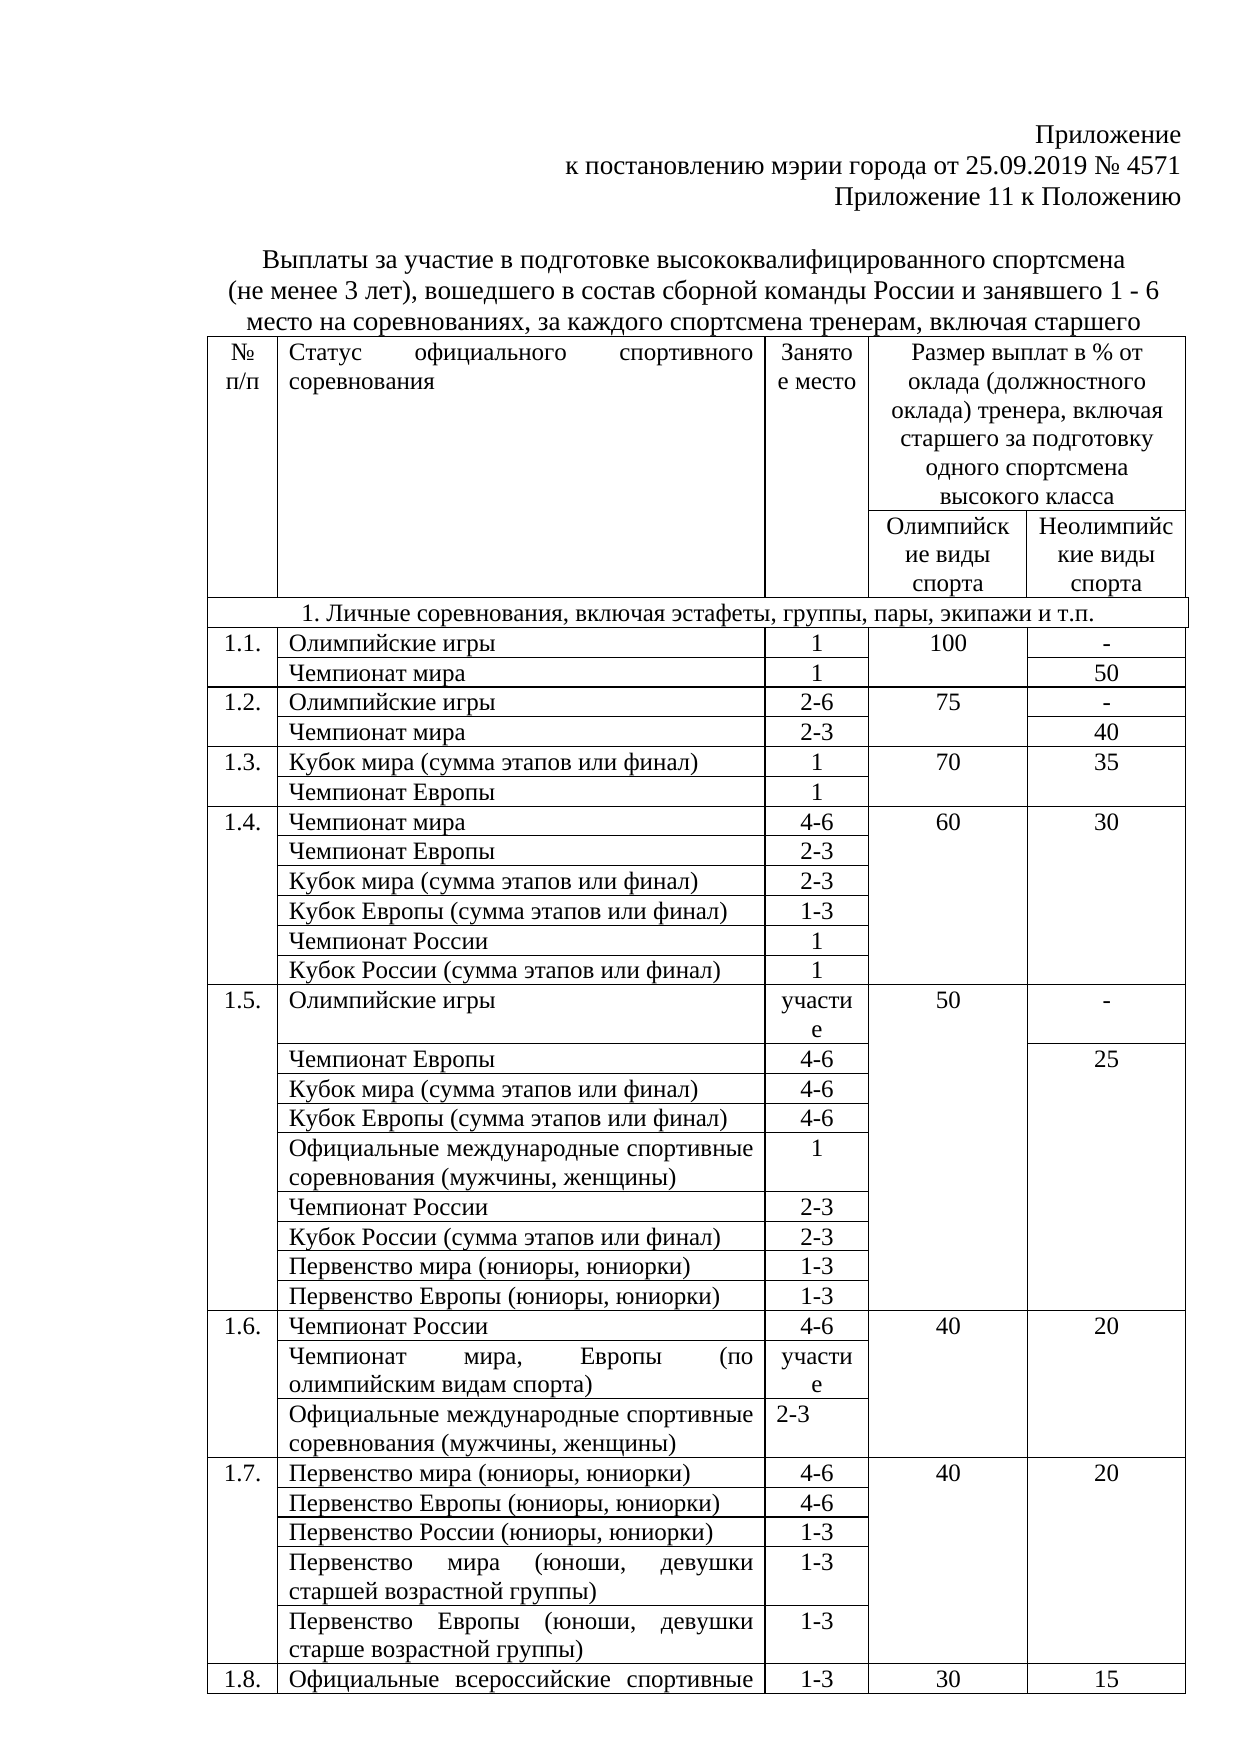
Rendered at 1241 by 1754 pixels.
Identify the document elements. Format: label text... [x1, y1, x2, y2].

table_cell Кубок мира (сумма этапов или финал) [278, 747, 764, 776]
table_cell Первенство мира (юниоры, юниорки) [278, 1251, 764, 1280]
table_cell - [1028, 985, 1185, 1043]
table_cell 15 [1028, 1664, 1185, 1693]
table_cell Кубок России (сумма этапов или финал) [278, 956, 764, 984]
table_cell 1.8. [208, 1664, 277, 1693]
table_cell 1-3 [766, 1281, 868, 1310]
table_cell 1 [766, 747, 868, 776]
table_cell 1 [766, 628, 868, 657]
table_cell 1.6. [208, 1311, 277, 1457]
table_cell 2-6 [766, 688, 868, 716]
table_cell Кубок России (сумма этапов или финал) [278, 1222, 764, 1250]
table_header Размер выплат в % от оклада (должностного оклада) тренера, включая старшего за подготовку одного спортсмена высокого класса [869, 337, 1185, 510]
table_cell 100 [869, 628, 1027, 686]
table_cell Чемпионат Европы [278, 1044, 764, 1073]
table_cell 1.4. [208, 807, 277, 984]
table_cell 1.5. [208, 985, 277, 1310]
table_cell Официальные международные спортивные соревнования (мужчины, женщины) [278, 1399, 764, 1457]
table_cell 1. Личные соревнования, включая эстафеты, группы, пары, экипажи и т.п. [208, 598, 1188, 627]
table_cell 35 [1028, 747, 1185, 806]
table_cell 20 [1028, 1311, 1185, 1457]
table_cell 2-3 [766, 1399, 868, 1457]
table_cell 2-3 [766, 1192, 868, 1221]
table_cell Чемпионат России [278, 1192, 764, 1221]
text (не менее 3 лет), вошедшего в состав сборной команды России и занявшего 1 - 6 место на соревнованиях, за каждого спортсмена тренерам, включая старшего [207, 274, 1181, 336]
table_cell - [1028, 628, 1185, 657]
table_cell Чемпионат мира [278, 807, 764, 835]
table_cell 1 [766, 658, 868, 686]
table_header № п/п [208, 337, 277, 597]
table_cell Кубок Европы (сумма этапов или финал) [278, 896, 764, 925]
table_cell 20 [1028, 1458, 1185, 1663]
table_cell 4-6 [766, 1311, 868, 1340]
table_cell 2-3 [766, 1222, 868, 1250]
table_header Статус официального спортивного соревнования [278, 337, 764, 597]
text к постановлению мэрии города от 25.09.2019 № 4571 [295, 149, 1181, 180]
table_cell Первенство мира (юноши, девушки старшей возрастной группы) [278, 1547, 764, 1605]
table_cell Первенство Европы (юниоры, юниорки) [278, 1281, 764, 1310]
table_cell Официальные всероссийские спортивные соревнования (мужчины, женщины) [278, 1664, 764, 1693]
table_cell Чемпионат мира [278, 717, 764, 746]
table_cell 1 [766, 926, 868, 954]
table_cell 60 [869, 807, 1027, 984]
table_cell Первенство Европы (юниоры, юниорки) [278, 1488, 764, 1516]
table_cell Официальные международные спортивные соревнования (мужчины, женщины) [278, 1133, 764, 1191]
table_cell Первенство России (юниоры, юниорки) [278, 1518, 764, 1546]
table_cell 4-6 [766, 1458, 868, 1487]
table_cell Олимпийские виды спорта [869, 511, 1026, 597]
table_header Занятое место [766, 337, 868, 597]
table_cell 1.2. [208, 688, 277, 746]
table_cell Первенство мира (юниоры, юниорки) [278, 1458, 764, 1487]
table_cell 2-3 [766, 717, 868, 746]
table_cell 4-6 [766, 1074, 868, 1102]
table_cell 1-3 [766, 896, 868, 925]
table_cell Чемпионат мира, Европы (по олимпийским видам спорта) [278, 1341, 764, 1398]
table_cell Кубок мира (сумма этапов или финал) [278, 866, 764, 895]
table_cell 1 [766, 956, 868, 984]
table_cell 4-6 [766, 1104, 868, 1132]
text Приложение 11 к Положению [812, 180, 1181, 212]
table_cell Олимпийские игры [278, 985, 764, 1043]
table_cell 70 [869, 747, 1027, 806]
table_cell 30 [869, 1664, 1027, 1693]
table_cell Чемпионат мира [278, 658, 764, 686]
table_cell 40 [1028, 717, 1185, 746]
table_cell 1.1. [208, 628, 277, 686]
text Выплаты за участие в подготовке высококвалифицированного спортсмена [207, 243, 1181, 274]
table_cell Чемпионат России [278, 1311, 764, 1340]
table_cell Олимпийские игры [278, 688, 764, 716]
table_cell 1-3 [766, 1547, 868, 1605]
table_cell Неолимпийские виды спорта [1027, 511, 1185, 597]
table_cell Первенство Европы (юноши, девушки старше возрастной группы) [278, 1606, 764, 1663]
table_cell Олимпийские игры [278, 628, 764, 657]
table_cell Кубок Европы (сумма этапов или финал) [278, 1104, 764, 1132]
table_cell 2-3 [766, 836, 868, 865]
table_cell 2-3 [766, 866, 868, 895]
table_cell 1 [766, 777, 868, 806]
table_cell 25 [1028, 1044, 1185, 1310]
table_cell 1.7. [208, 1458, 277, 1663]
table_cell участие [766, 1341, 868, 1398]
table_cell 1-3 [766, 1664, 868, 1693]
table_cell 50 [869, 985, 1027, 1310]
table_cell Чемпионат Европы [278, 836, 764, 865]
table_cell 4-6 [766, 807, 868, 835]
text Приложение [812, 118, 1181, 149]
table_cell участие [766, 985, 868, 1043]
table_cell 40 [869, 1311, 1027, 1457]
table_cell 1-3 [766, 1251, 868, 1280]
table_cell 40 [869, 1458, 1027, 1663]
table_cell 4-6 [766, 1488, 868, 1516]
table_cell 1.3. [208, 747, 277, 806]
table_cell 1 [766, 1133, 868, 1191]
table_cell 1-3 [766, 1518, 868, 1546]
table_cell 1-3 [766, 1606, 868, 1663]
table_cell Кубок мира (сумма этапов или финал) [278, 1074, 764, 1102]
table_cell 4-6 [766, 1044, 868, 1073]
table_cell 75 [869, 688, 1027, 746]
table_cell 30 [1028, 807, 1185, 984]
table_cell Чемпионат Европы [278, 777, 764, 806]
table_cell 50 [1028, 658, 1185, 686]
table_cell - [1028, 688, 1185, 716]
table_cell Чемпионат России [278, 926, 764, 954]
